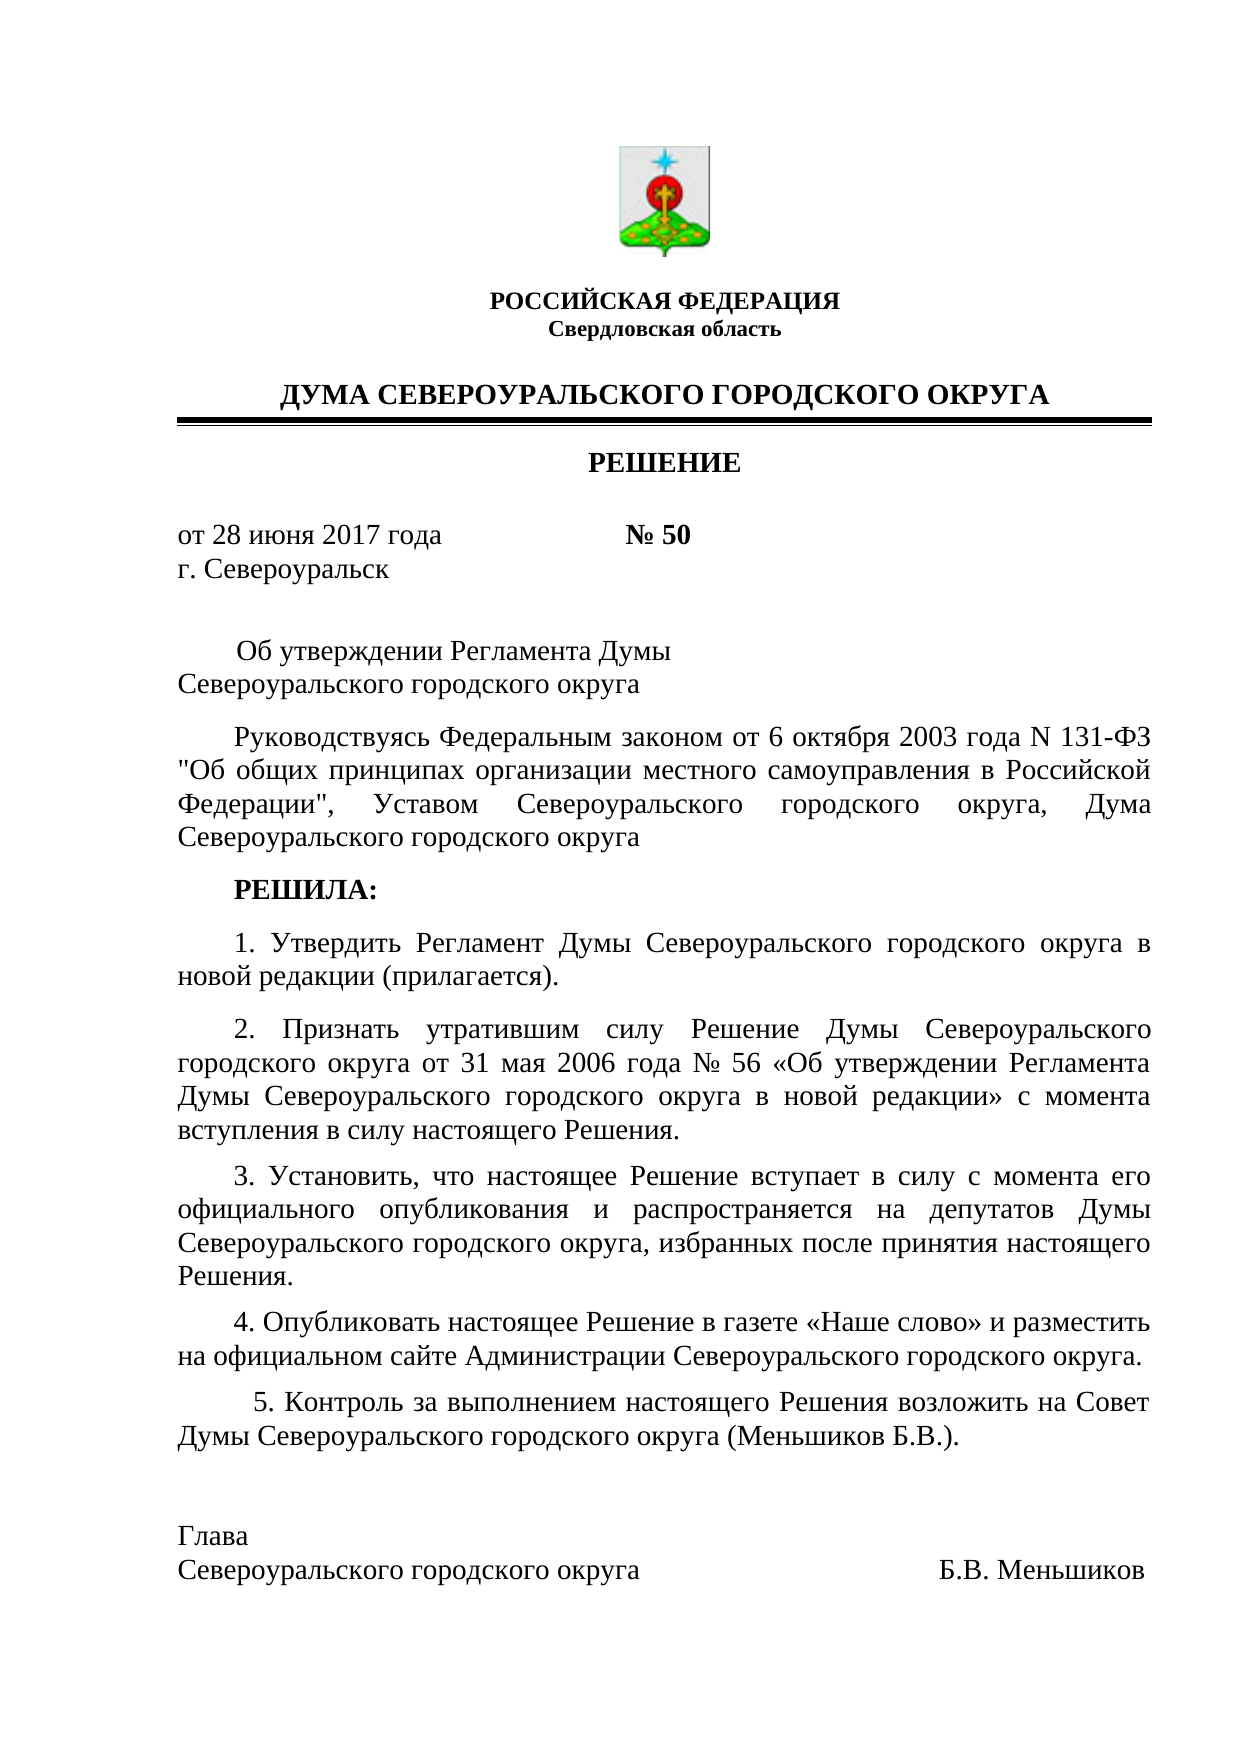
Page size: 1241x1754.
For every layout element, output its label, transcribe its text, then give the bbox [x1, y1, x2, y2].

text г. Североуральск [177, 551, 1152, 584]
text РЕШИЛА: [177, 872, 1152, 906]
text ДУМА СЕВЕРОУРАЛЬСКОГО ГОРОДСКОГО ОКРУГА [177, 377, 1152, 417]
text РОССИЙСКАЯ ФЕДЕРАЦИЯ [177, 286, 1152, 315]
picture [619, 146, 711, 257]
text от 28 июня 2017 года № 50 [177, 517, 1152, 551]
text 2. Признать утратившим силу Решение Думы Североуральского городского округа от 31 мая 2006 года № 56 «Об утверждении Регламента Думы Североуральского городского округа в новой редакции» с момента вступления в силу настоящего Решения. [177, 1011, 1152, 1145]
text Глава [177, 1518, 1152, 1552]
title Североуральского городского округа [177, 666, 1152, 700]
text 3. Установить, что настоящее Решение вступает в силу с момента его официального опубликования и распространяется на депутатов Думы Североуральского городского округа, избранных после принятия настоящего Решения. [177, 1158, 1152, 1292]
text 4. Опубликовать настоящее Решение в газете «Наше слово» и разместить на официальном сайте Администрации Североуральского городского округа. [177, 1304, 1152, 1372]
text 1. Утвердить Регламент Думы Североуральского городского округа в новой редакции (прилагается). [177, 925, 1152, 992]
title Об утверждении Регламента Думы [177, 633, 1152, 666]
text Североуральского городского округа Б.В. Меньшиков [177, 1552, 1152, 1585]
text РЕШЕНИЕ [177, 445, 1152, 479]
text Руководствуясь Федеральным законом от 6 октября 2003 года N 131-ФЗ "Об общих принципах организации местного самоуправления в Российской Федерации", Уставом Североуральского городского округа, Дума Североуральского городского округа [177, 719, 1152, 853]
text Свердловская область [177, 315, 1152, 341]
text 5. Контроль за выполнением настоящего Решения возложить на Совет Думы Североуральского городского округа (Меньшиков Б.В.). [177, 1384, 1152, 1451]
